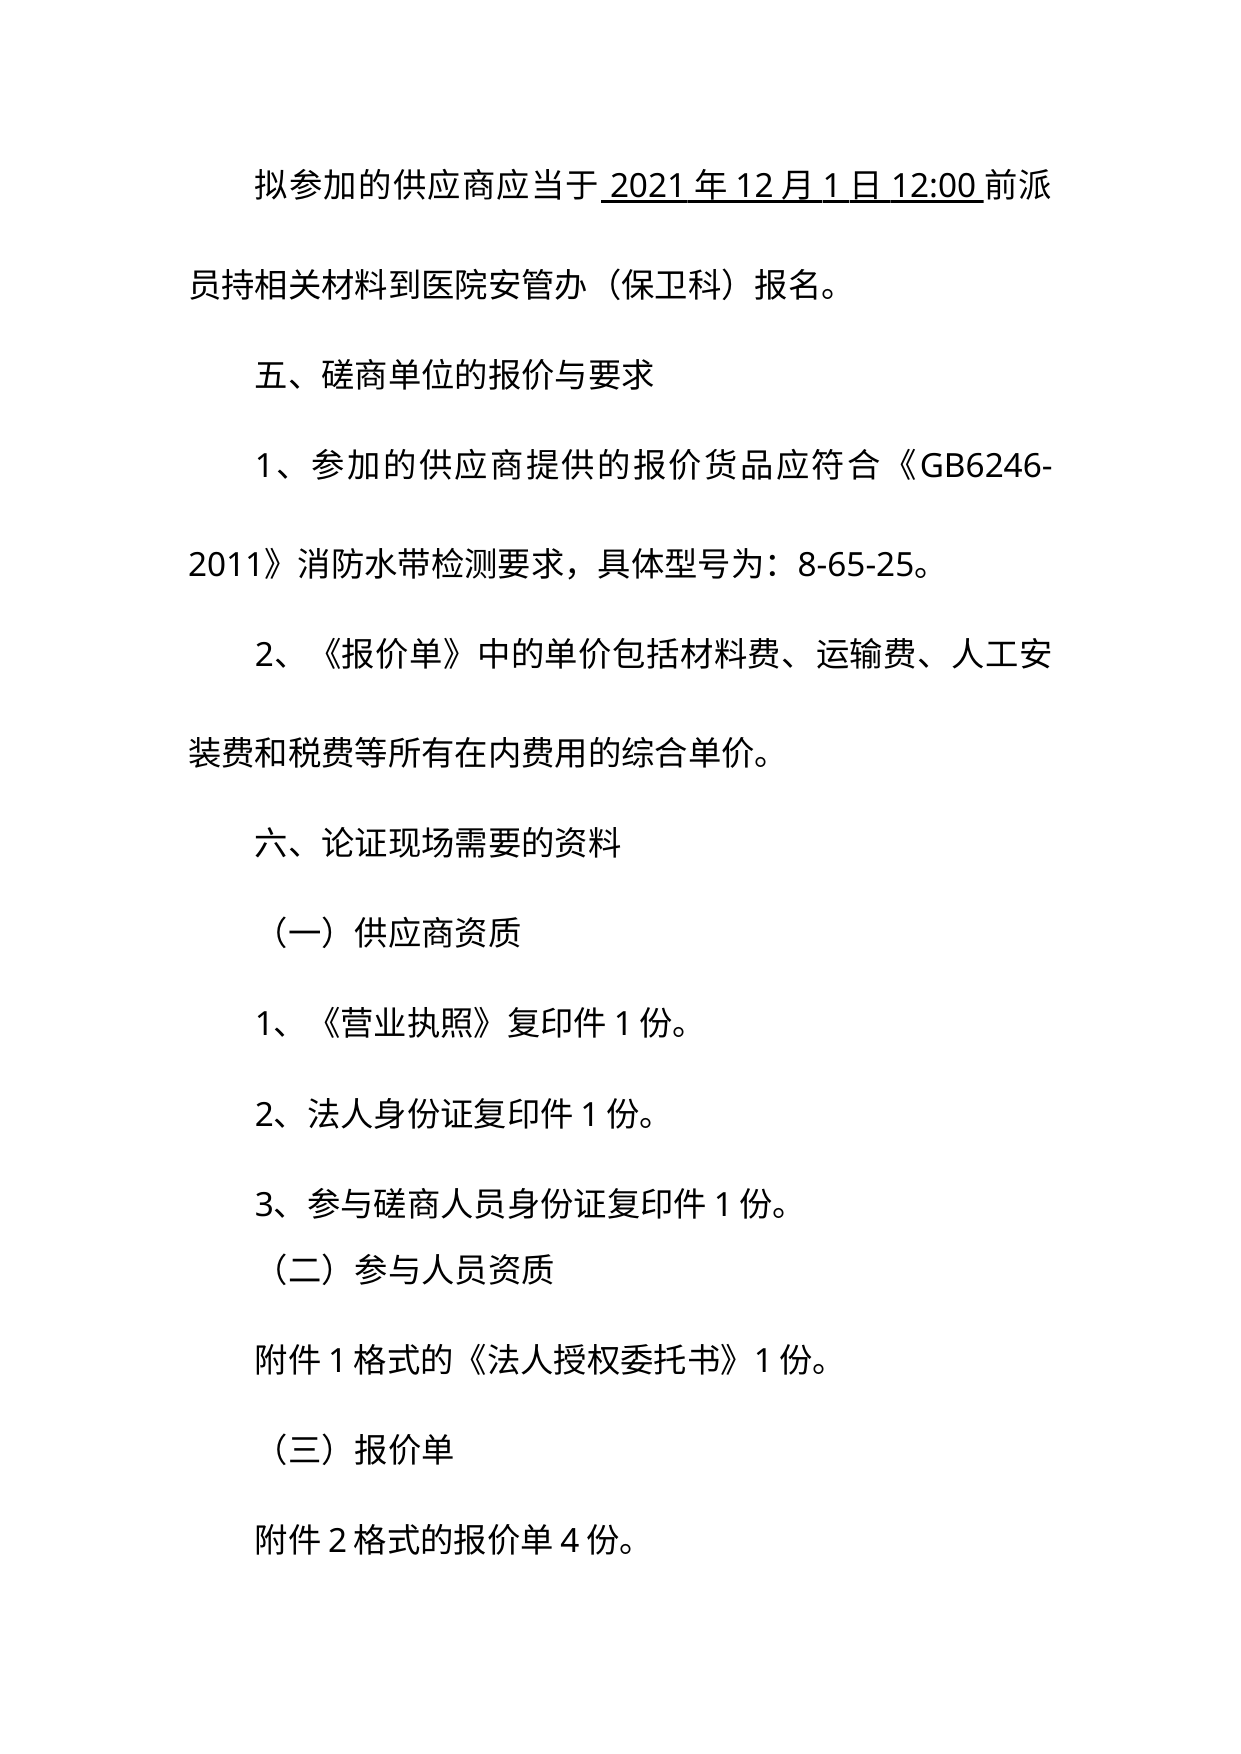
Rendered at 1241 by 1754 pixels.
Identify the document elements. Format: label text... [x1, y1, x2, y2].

text （三）报价单 [188, 1415, 1052, 1481]
text 1、《营业执照》复印件1份。 [188, 988, 1052, 1054]
text 拟参加的供应商应当于 2021年12月1日12:00前派员持相关材料到医院安管办（保卫科）报名。 [188, 151, 1052, 316]
text （一）供应商资质 [188, 898, 1052, 964]
text 五、磋商单位的报价与要求 [188, 340, 1052, 406]
text 1、参加的供应商提供的报价货品应符合《GB6246-2011》消防水带检测要求，具体型号为：8-65-25。 [188, 430, 1052, 595]
text 附件1格式的《法人授权委托书》1份。 [188, 1325, 1052, 1391]
text 2、法人身份证复印件1份。 [188, 1079, 1052, 1145]
text 六、论证现场需要的资料 [188, 808, 1052, 874]
text 3、参与磋商人员身份证复印件1份。 [188, 1169, 1052, 1235]
text （二）参与人员资质 [188, 1235, 1052, 1301]
text 附件2格式的报价单4份。 [188, 1505, 1052, 1571]
text 2、《报价单》中的单价包括材料费、运输费、人工安装费和税费等所有在内费用的综合单价。 [188, 619, 1052, 784]
